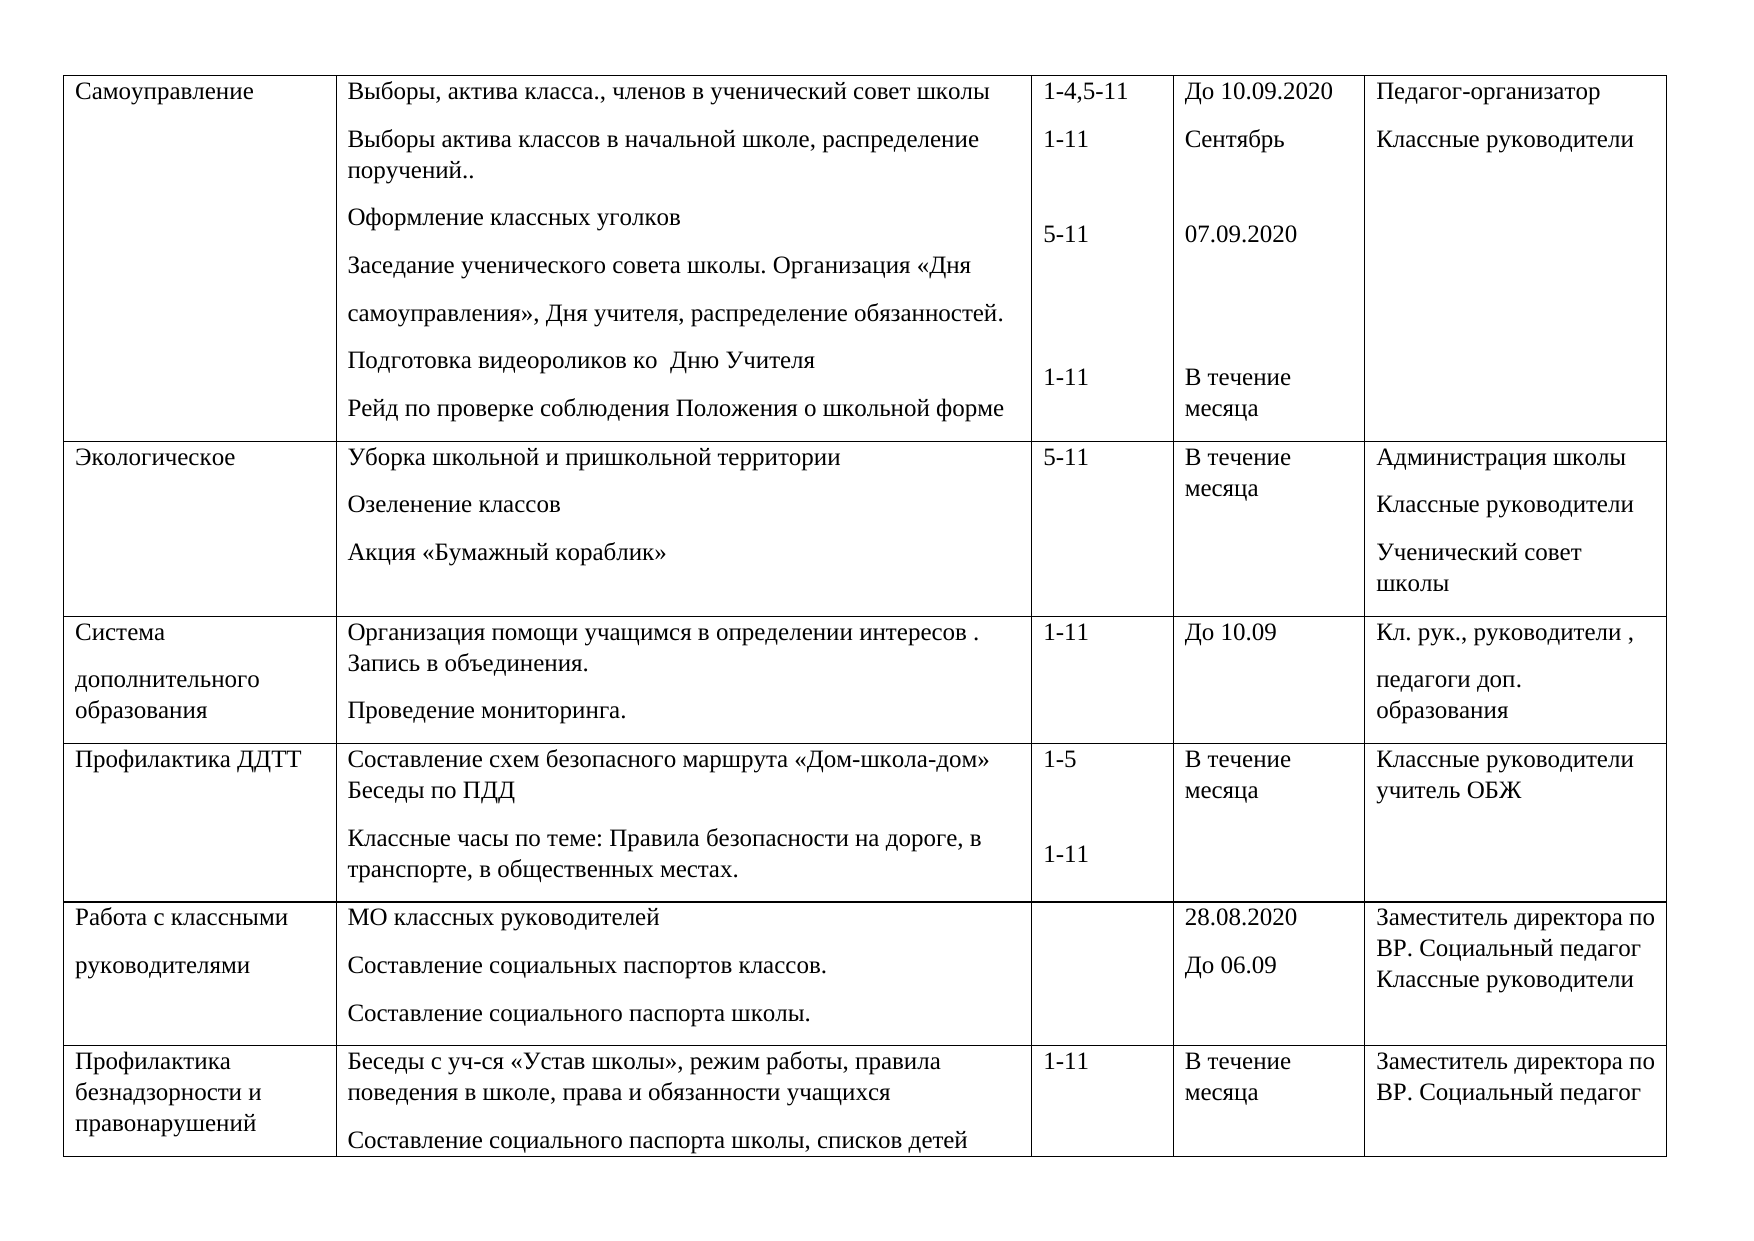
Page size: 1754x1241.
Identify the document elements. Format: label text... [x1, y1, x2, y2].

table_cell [1365, 1046, 1666, 1156]
table_cell 1-4,5-11 1-11 5-11 1-11 [1032, 76, 1173, 441]
table_cell В течение месяца [1174, 442, 1364, 616]
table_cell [1174, 1046, 1364, 1156]
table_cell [64, 1046, 336, 1156]
table_cell Администрация школы Классные руководители Ученический совет школы [1365, 442, 1666, 616]
table_cell [1032, 903, 1173, 1045]
table_cell Педагог-организатор Классные руководители [1365, 76, 1666, 441]
table_cell 5-11 [1032, 442, 1173, 616]
table_cell Профилактика ДДТТ [64, 744, 336, 901]
table_cell Самоуправление [64, 76, 336, 441]
table_cell 1-5 1-11 [1032, 744, 1173, 901]
table_cell Система  дополнительного образования [64, 617, 336, 743]
table_cell Уборка школьной и пришкольной территории Озеленение классов Акция «Бумажный кораблик» [337, 442, 1031, 616]
table_cell Организация помощи учащимся в определении интересов . Запись в объединения. Проведение мониторинга. [337, 617, 1031, 743]
table_cell Работа с классными руководителями [64, 903, 336, 1045]
table_cell Экологическое [64, 442, 336, 616]
table_cell МО классных руководителей Составление социальных паспортов классов. Составление социального паспорта школы. [337, 903, 1031, 1045]
table_cell Классные руководители учитель ОБЖ [1365, 744, 1666, 901]
table_cell До 10.09.2020 Сентябрь 07.09.2020 В течение месяца [1174, 76, 1364, 441]
table_cell Составление схем безопасного маршрута «Дом-школа-дом» Беседы по ПДД Классные часы по теме: Правила безопасности на дороге, в транспорте, в общественных местах. [337, 744, 1031, 901]
table_cell До 10.09 [1174, 617, 1364, 743]
table_cell Кл. рук., руководители , педагоги доп. образования [1365, 617, 1666, 743]
table_cell 1-11 [1032, 1046, 1173, 1156]
table_cell 1-11 [1032, 617, 1173, 743]
table_cell Заместитель директора по ВР. Социальный педагог Классные руководители [1365, 903, 1666, 1045]
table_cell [337, 1046, 1031, 1156]
table_cell Выборы, актива класса., членов в ученический совет школы Выборы актива классов в начальной школе, распределение поручений.. Оформление классных уголков Заседание ученического совета школы. Организация «Дня самоуправления», Дня учителя, распределение обязанностей. Подготовка видеороликов ко Дню Учителя Рейд по проверке соблюдения Положения о школьной форме [337, 76, 1031, 441]
table_cell 28.08.2020 До 06.09 [1174, 903, 1364, 1045]
table_cell В течение месяца [1174, 744, 1364, 901]
